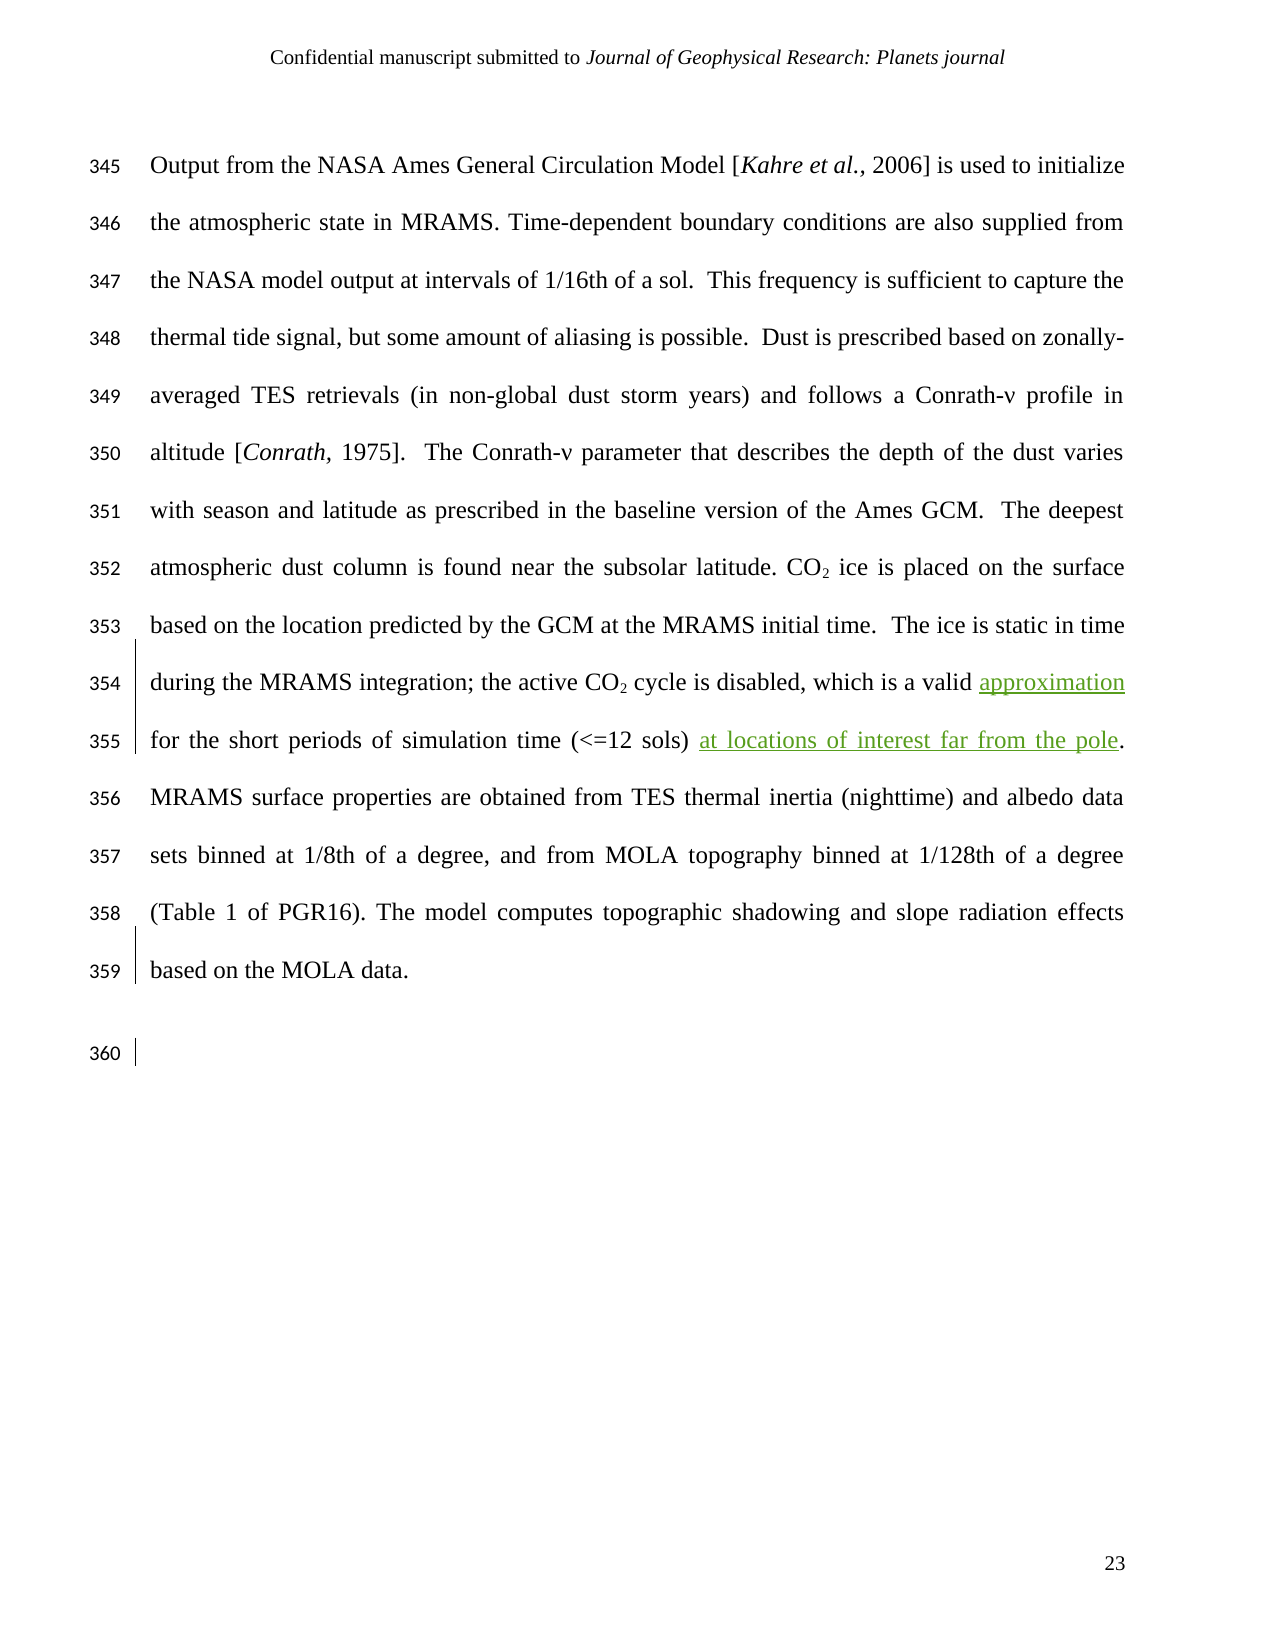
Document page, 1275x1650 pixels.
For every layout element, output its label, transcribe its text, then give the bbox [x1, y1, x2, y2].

subtitle Output from the NASA Ames General Circulation Model [Kahre et al., 2006] is used to initialize the atmospheric state in MRAMS. Time-dependent boundary conditions are also supplied from the NASA model output at intervals of 1/16th of a sol. This frequency is sufficient to capture the thermal tide signal, but some amount of aliasing is possible. Dust is prescribed based on zonally-averaged TES retrievals (in non-global dust storm years) and follows a Conrath-ν profile in altitude [Conrath, 1975]. The Conrath-ν parameter that describes the depth of the dust varies with season and latitude as prescribed in the baseline version of the Ames GCM. The deepest atmospheric dust column is found near the subsolar latitude. CO2 ice is placed on the surface based on the location predicted by the GCM at the MRAMS initial time. The ice is static in time during the MRAMS integration; the active CO2 cycle is disabled, which is a valid for the short periods of simulation time (<=12 sols) . MRAMS surface properties are obtained from TES thermal inertia (nighttime) and albedo data sets binned at 1/8th of a degree, and from MOLA topography binned at 1/128th of a degree (Table 1 of PGR16). The model computes topographic shadowing and slope radiation effects based on the MOLA data. [150, 150, 1125, 984]
